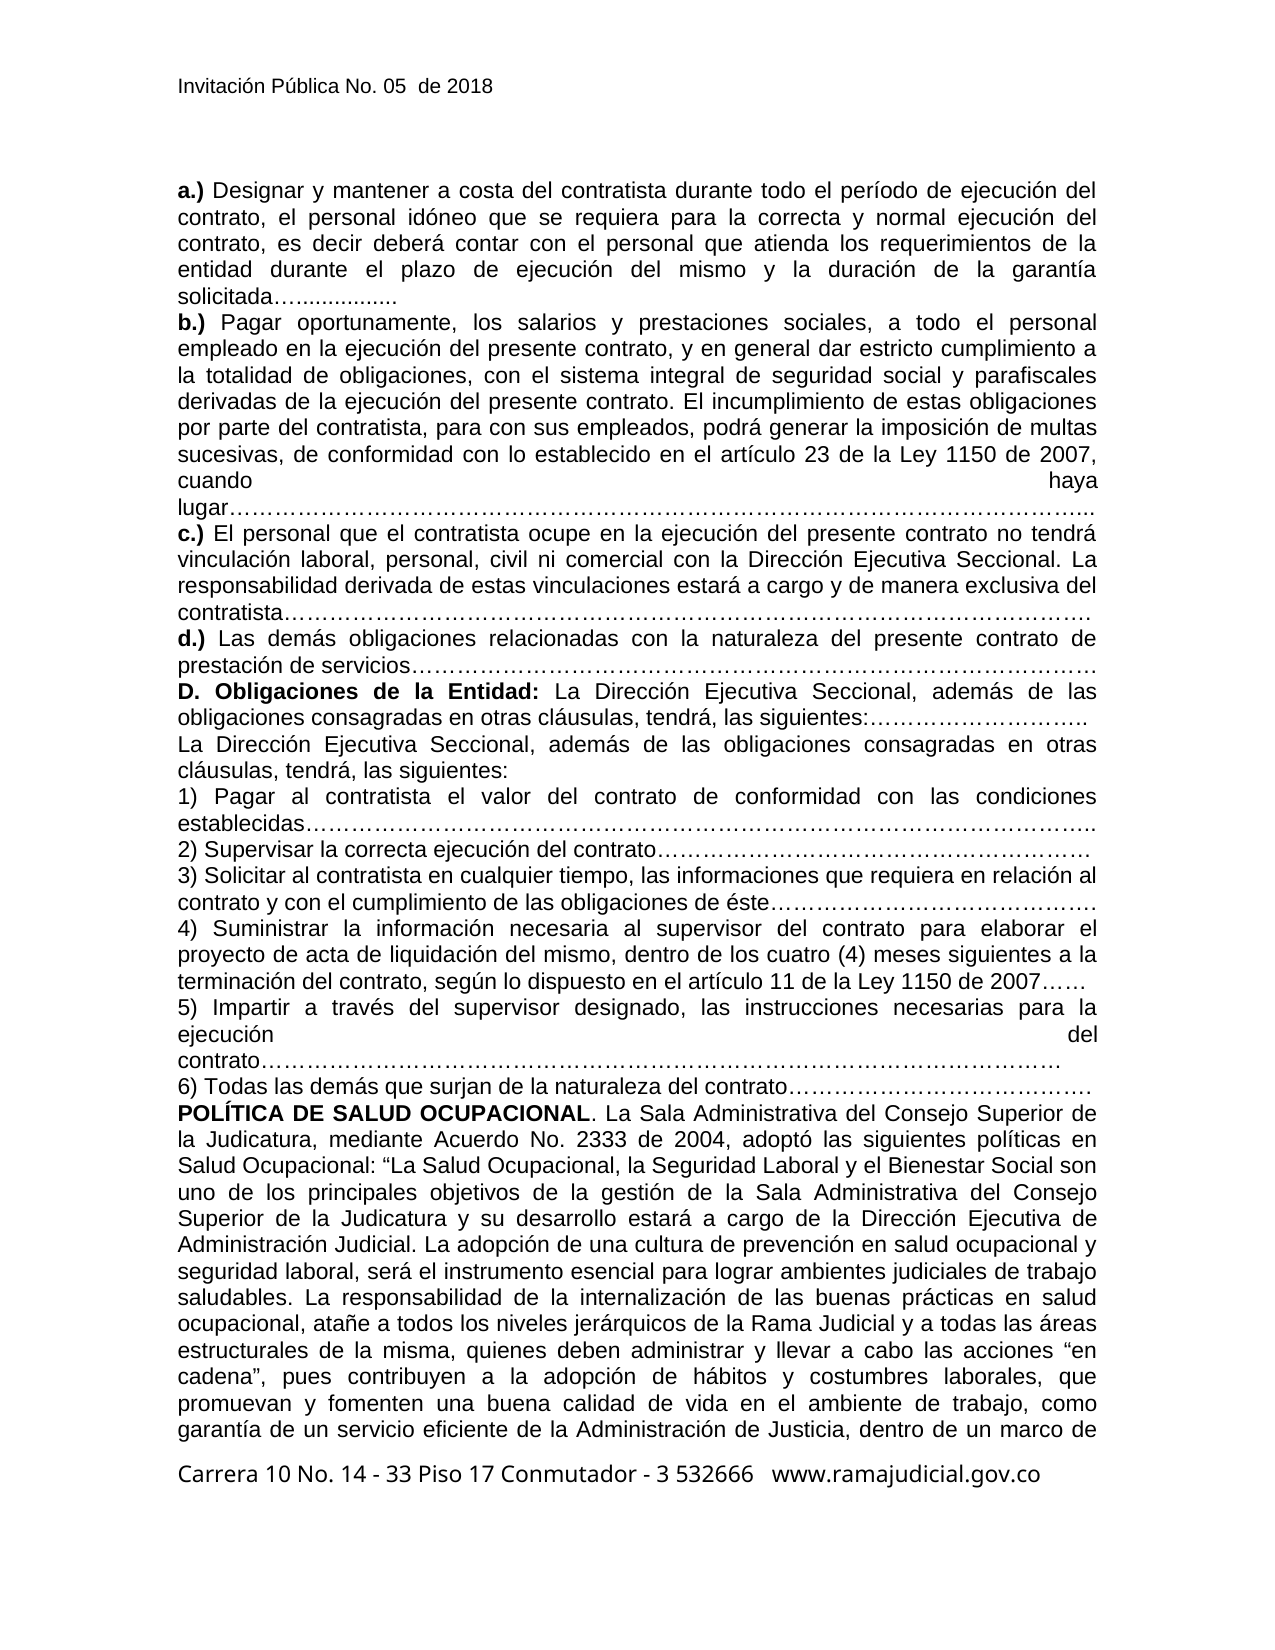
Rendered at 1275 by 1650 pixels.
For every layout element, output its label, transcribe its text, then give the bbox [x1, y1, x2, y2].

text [177, 1099, 1098, 1442]
text d.) Las demás obligaciones relacionadas con la naturaleza del presente contrato de prestación de servicios……………………………………………………………………………… [177, 625, 1098, 678]
text a.) Designar y mantener a costa del contratista durante todo el período de ejecución del contrato, el personal idóneo que se requiera para la correcta y normal ejecución del contrato, es decir deberá contar con el personal que atienda los requerimientos de la entidad durante el plazo de ejecución del mismo y la duración de la garantía solicitada…................ [177, 177, 1098, 309]
text 4) Suministrar la información necesaria al supervisor del contrato para elaborar el proyecto de acta de liquidación del mismo, dentro de los cuatro (4) meses siguientes a la terminación del contrato, según lo dispuesto en el artículo 11 de la Ley 1150 de 2007…… [177, 915, 1098, 994]
list D. Obligaciones de la Entidad: La Dirección Ejecutiva Seccional, además de las obligaciones consagradas en otras cláusulas, tendrá, las siguientes:……………………….. [177, 678, 1098, 731]
text 3) Solicitar al contratista en cualquier tiempo, las informaciones que requiera en relación al contrato y con el cumplimiento de las obligaciones de éste……………………………………. [177, 862, 1098, 915]
text b.) Pagar oportunamente, los salarios y prestaciones sociales, a todo el personal empleado en la ejecución del presente contrato, y en general dar estricto cumplimiento a la totalidad de obligaciones, con el sistema integral de seguridad social y parafiscales derivadas de la ejecución del presente contrato. El incumplimiento de estas obligaciones por parte del contratista, para con sus empleados, podrá generar la imposición de multas sucesivas, de conformidad con lo establecido en el artículo 23 de la Ley 1150 de 2007, cuando haya lugar…………………………………………………………………………………………………... [177, 309, 1098, 520]
text La Dirección Ejecutiva Seccional, además de las obligaciones consagradas en otras cláusulas, tendrá, las siguientes: [177, 731, 1098, 783]
text 6) Todas las demás que surjan de la naturaleza del contrato…………………………………. [177, 1073, 1098, 1099]
text 1) Pagar al contratista el valor del contrato de conformidad con las condiciones establecidas………………………………………………………………………………………….. [177, 783, 1098, 836]
text 5) Impartir a través del supervisor designado, las instrucciones necesarias para la ejecución del contrato…………………………………………………………………………………………… [177, 994, 1098, 1073]
text 2) Supervisar la correcta ejecución del contrato………………………………………………… [177, 836, 1098, 862]
text c.) El personal que el contratista ocupe en la ejecución del presente contrato no tendrá vinculación laboral, personal, civil ni comercial con la Dirección Ejecutiva Seccional. La responsabilidad derivada de estas vinculaciones estará a cargo y de manera exclusiva del contratista……………………………………………………………………………………………. [177, 520, 1098, 625]
